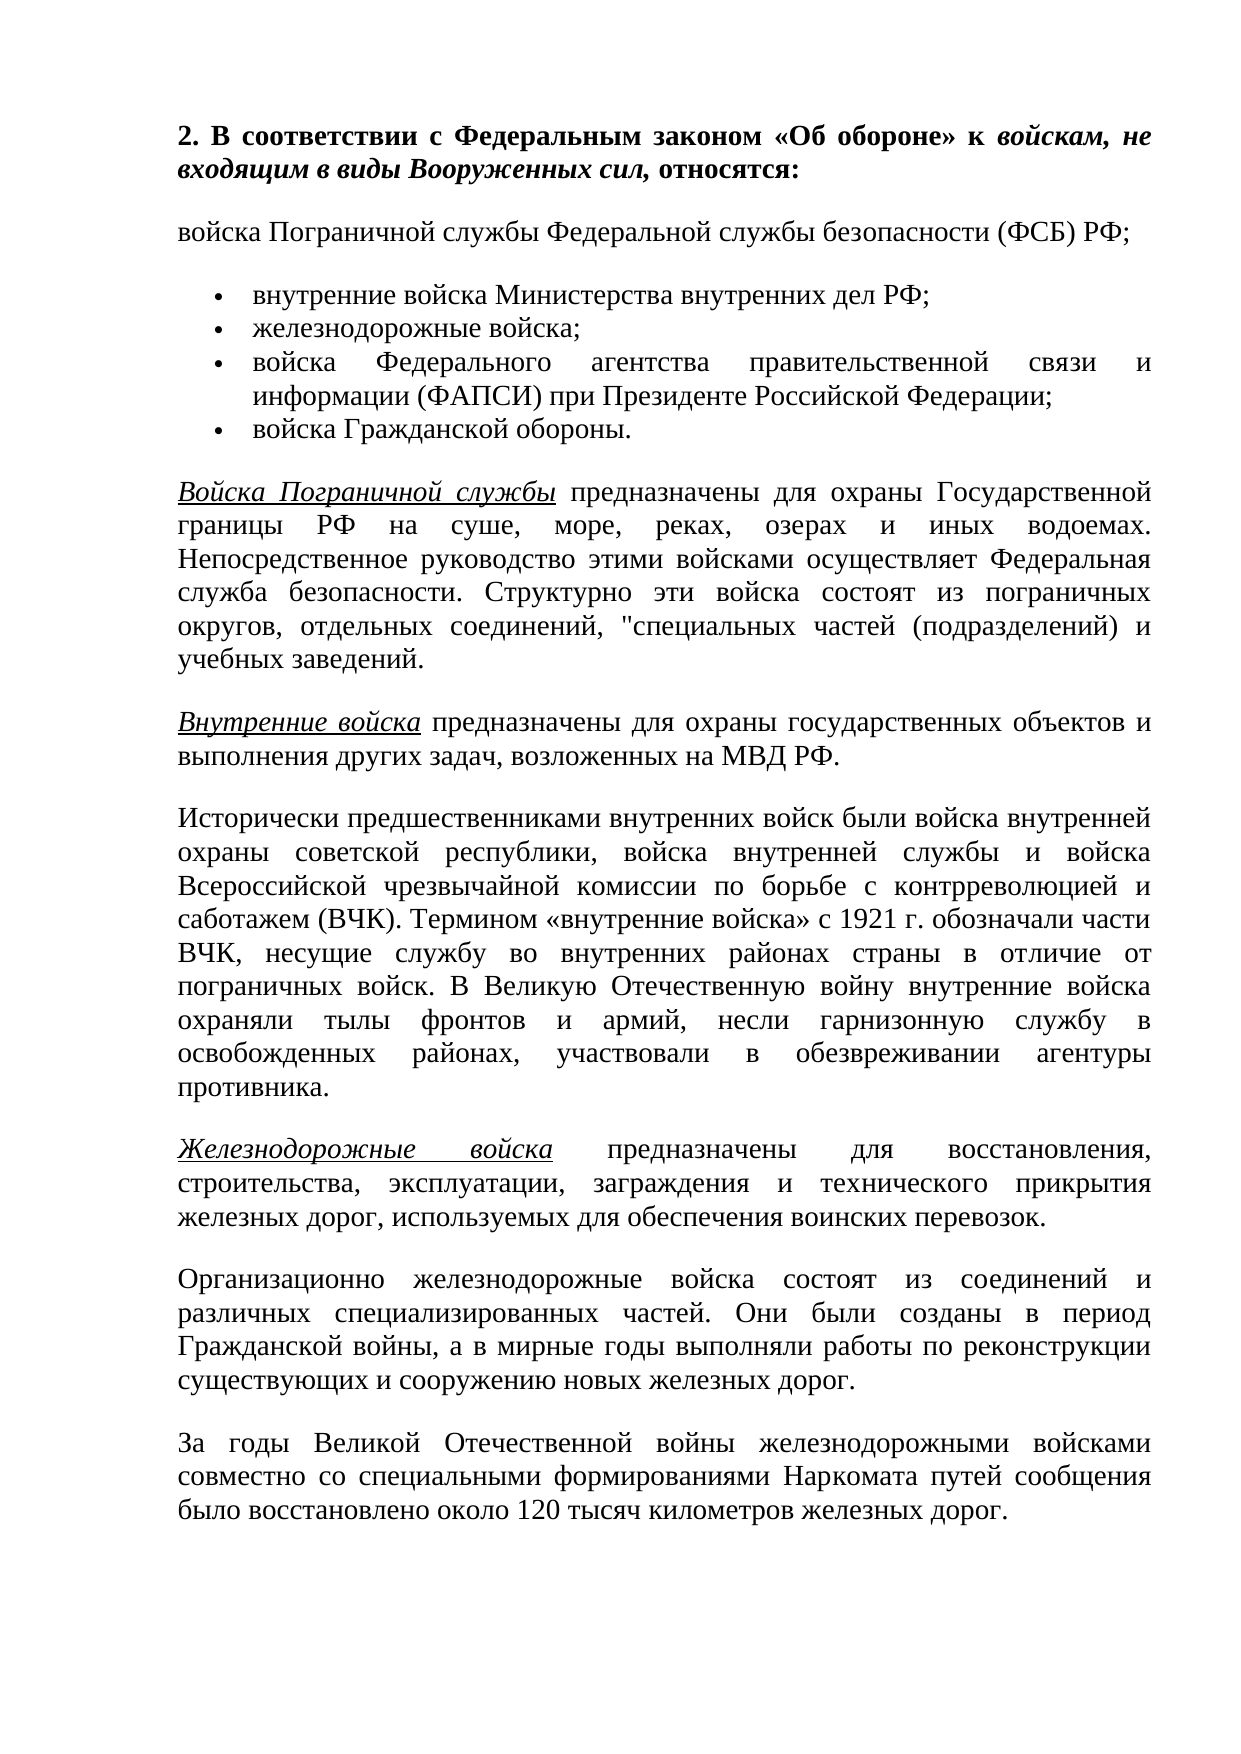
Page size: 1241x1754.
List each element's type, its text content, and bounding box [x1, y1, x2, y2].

text Внутренние войска предназначены для охраны государственных объектов и выполнения других задач, возложенных на МВД РФ. [177, 704, 1152, 771]
text Исторически предшественниками внутренних войск были войска внутренней охраны советской республики, войска внутренней службы и войска Всероссийской чрезвычайной комиссии по борьбе с контрреволюцией и саботажем (ВЧК). Термином «внутренние войска» с 1921 г. обозначали части ВЧК, несущие службу во внутренних районах страны в отличие от пограничных войск. В Великую Отечественную войну внутренние войска охраняли тылы фронтов и армий, несли гарнизонную службу в освобожденных районах, участвовали в обезвреживании агентуры противника. [177, 801, 1152, 1102]
list внутренние войска Министерства внутренних дел РФ; [215, 277, 1152, 311]
list войска Гражданской обороны. [215, 411, 1152, 445]
list железнодорожные войска; [215, 311, 1152, 344]
text войска Пограничной службы Федеральной службы безопасности (ФСБ) РФ; [177, 214, 1152, 248]
text За годы Великой Отечественной войны железнодорожными войсками совместно со специальными формированиями Наркомата путей сообщения было восстановлено около 120 тысяч километров железных дорог. [177, 1425, 1152, 1525]
text Железнодорожные войска предназначены для восстановления, строительства, эксплуатации, заграждения и технического прикрытия железных дорог, используемых для обеспечения воинских перевозок. [177, 1132, 1152, 1232]
text Войска Пограничной службы предназначены для охраны Государственной границы РФ на суше, море, реках, озерах и иных водоемах. Непосредственное руководство этими войсками осуществляет Федеральная служба безопасности. Структурно эти войска состоят из пограничных округов, отдельных соединений, "специальных частей (подразделений) и учебных заведений. [177, 474, 1152, 675]
text 2. В соответствии с Федеральным законом «Об обороне» к войскам, не входящим в виды Вооруженных сил, относятся: [177, 118, 1152, 185]
list войска Федерального агентства правительственной связи и информации (ФАПСИ) при Президенте Российской Федерации; [215, 344, 1152, 411]
text Организационно железнодорожные войска состоят из соединений и различных специализированных частей. Они были созданы в период Гражданской войны, а в мирные годы выполняли работы по реконструкции существующих и сооружению новых железных дорог. [177, 1261, 1152, 1396]
